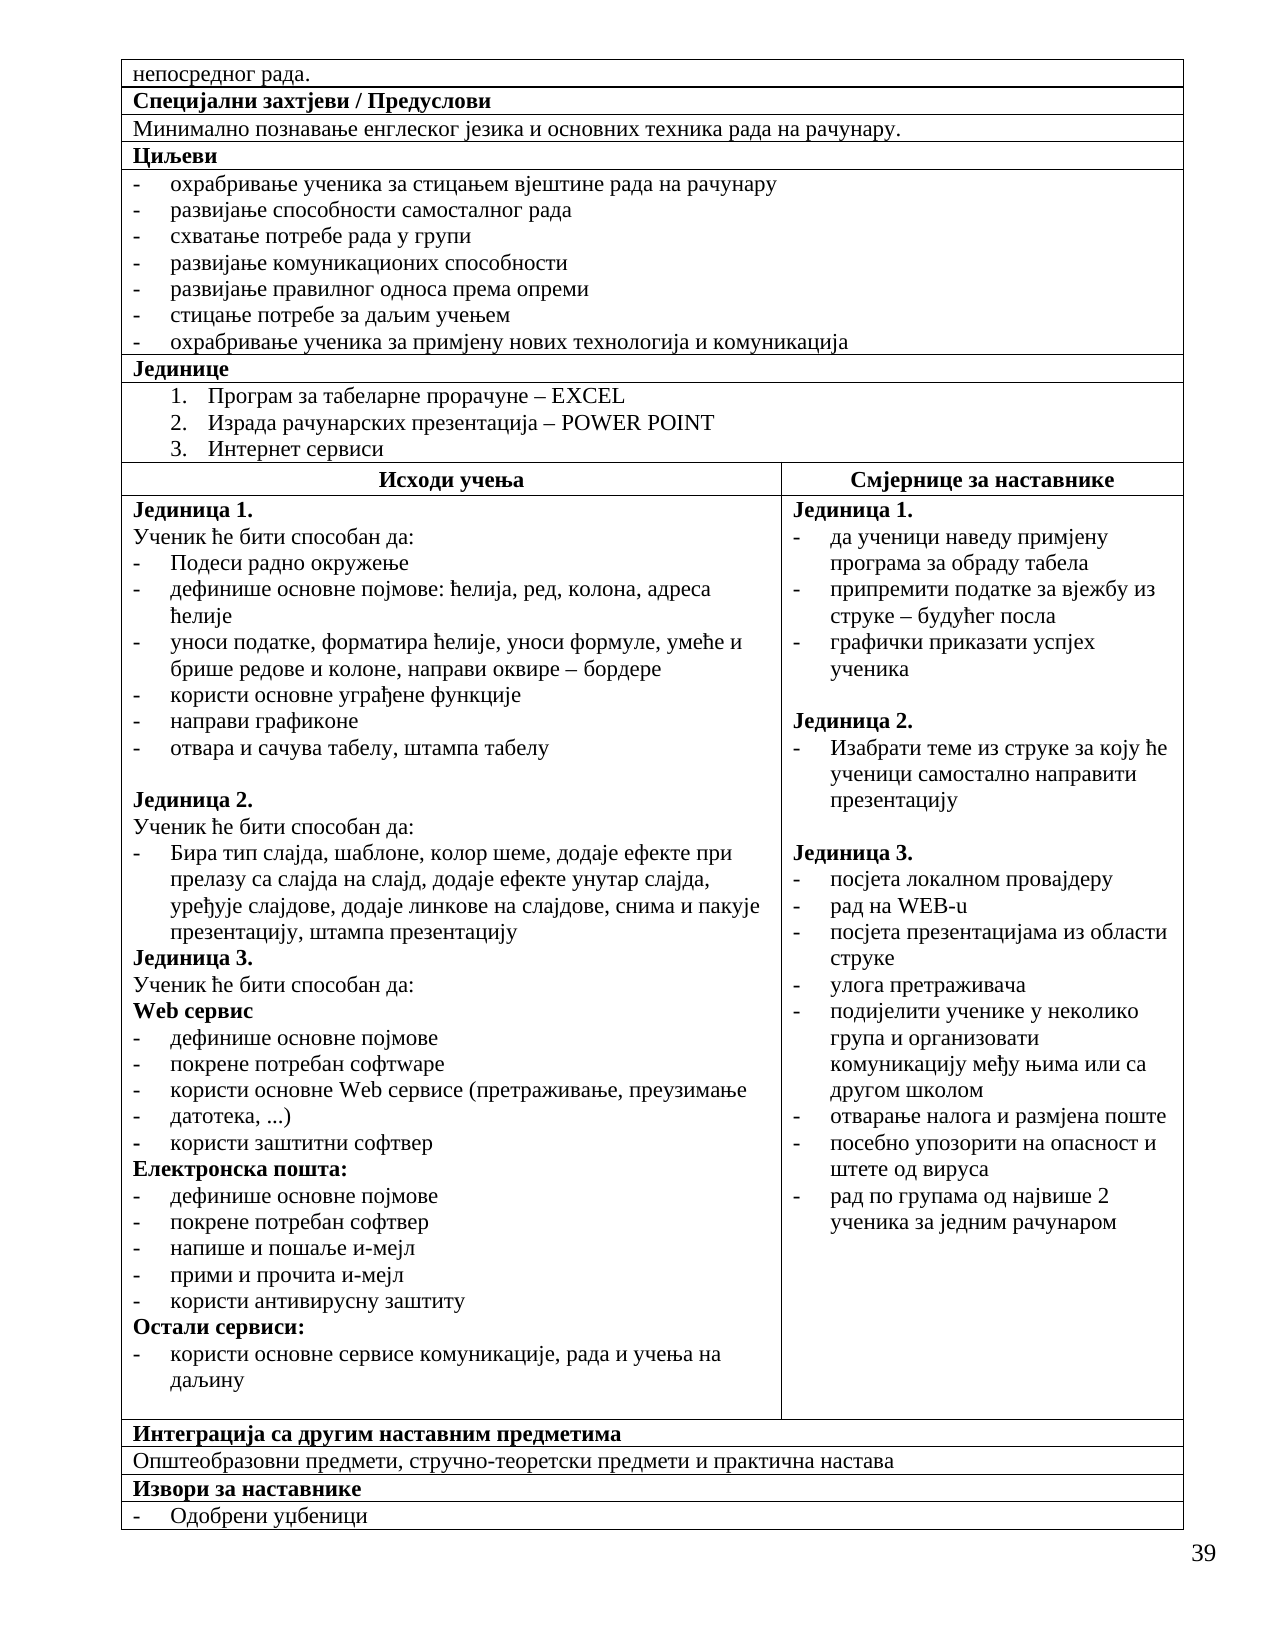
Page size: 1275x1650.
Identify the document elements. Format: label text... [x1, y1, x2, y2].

table_cell Јединица 1. да ученици наведу примјену програма за обраду табела припремити податке за вјежбу из струке – будућег посла графички приказати успјех ученика Јединица 2. Изабрати теме из струке за коју ће ученици самостално направити презентацију Јединица 3. посјета локалном провајдеру рад на WЕB-u посјета презентацијама из области струке улога претраживача подијелити ученике у неколико група и организовати комуникацију међу њима или са другом школом отварање налога и размјена поште посебно упозорити на опасност и штете од вируса рад по групама од највише 2 ученика за једним рачунаром [782, 496, 1183, 1419]
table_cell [122, 60, 1183, 86]
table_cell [122, 1502, 1183, 1528]
table_cell Јединица 1. Ученик ће бити способан да: Подеси радно окружење дефинише основне појмове: ћелија, ред, колона, адреса ћелије уноси податке, форматира ћелије, уноси формуле, умеће и брише редове и колоне, направи оквире – бордере користи основне уграђене функције направи графиконе отвара и сачува табелу, штампа табелу Јединица 2. Ученик ће бити способан да: Бира тип слајда, шаблоне, колор шеме, додаје ефекте при прелазу са слајда на слајд, додаје ефекте унутар слајда, уређује слајдове, додаје линкове на слајдове, снима и пакује презентацију, штампа презентацију Јединица 3. Ученик ће бити способан да: Wеb сервис дефинише основне појмове покрене потребан софтwаре користи основне Wеb сервисе (претраживање, преузимање датотека, ...) користи заштитни софтвер Електронска пошта: дефинише основне појмове покрене потребан софтвер напише и пошаље и-мејл прими и прочита и-мејл користи антивирусну заштиту Остали сервиси: користи основне сервисе комуникације, рада и учења на даљину [122, 496, 781, 1419]
table_cell Извори за наставнике [122, 1475, 1183, 1501]
table_cell Исходи учења [122, 463, 781, 495]
table_cell охрабривање ученика за стицањем вјештине рада на рачунару развијање способности самосталног рада схватање потребе рада у групи развијање комуникационих способности развијање правилног односа према опреми стицање потребе за даљим учењем охрабривање ученика за примјену нових технологија и комуникација [122, 170, 1183, 354]
table_cell Циљеви [122, 142, 1183, 169]
table_cell Програм за табеларне прорачуне – ЕXCEL Израда рачунарских презентација – PОWЕR POINT Интернет сервиси [122, 383, 1183, 462]
table_cell Специјални захтјеви / Предуслови [122, 88, 1183, 114]
table_cell Општеобразовни предмети, стручно-теоретски предмети и практична настава [122, 1447, 1183, 1474]
table_cell Смјернице за наставнике [782, 463, 1183, 495]
table_cell Минимално познавање енглеског језика и основних техника рада на рачунару. [122, 115, 1183, 141]
table_cell Интеграција са другим наставним предметима [122, 1420, 1183, 1446]
table_cell Јединице [122, 355, 1183, 382]
